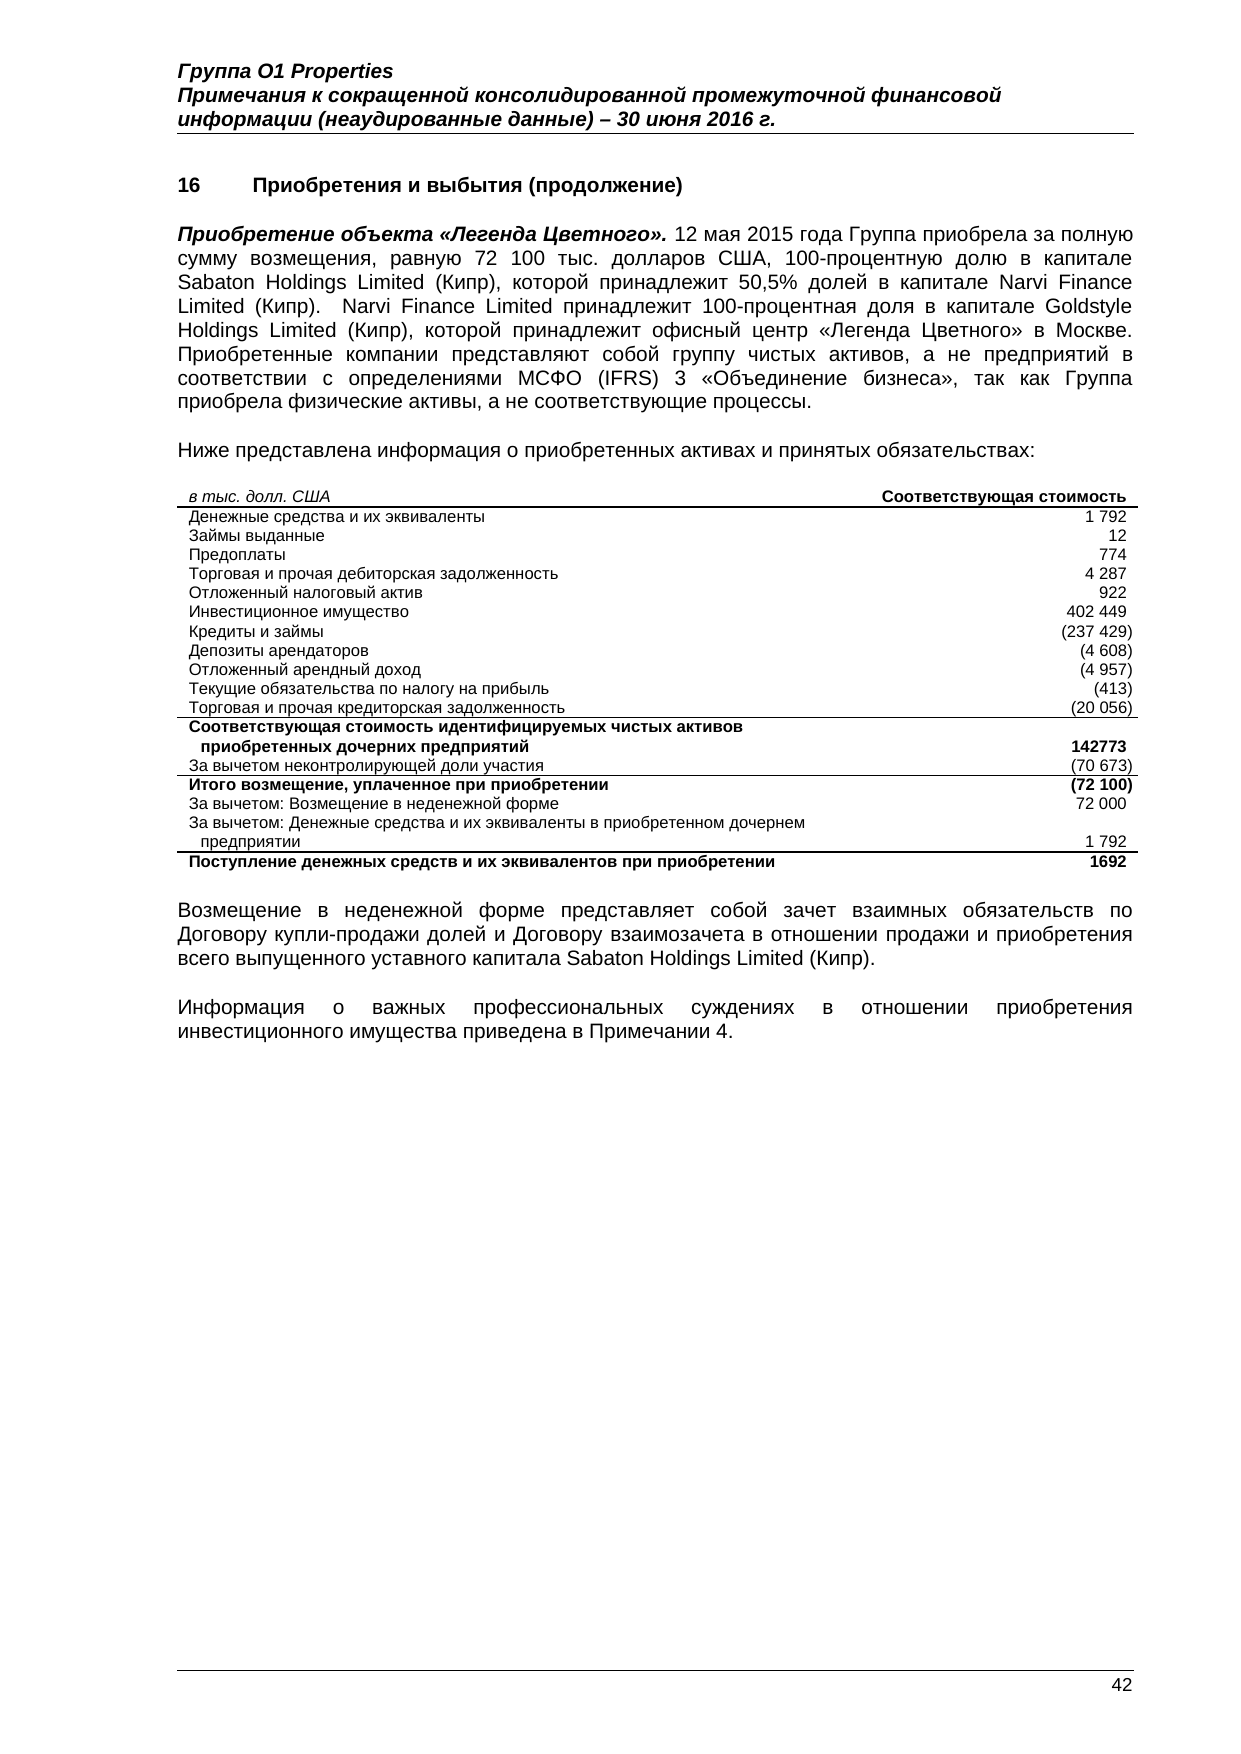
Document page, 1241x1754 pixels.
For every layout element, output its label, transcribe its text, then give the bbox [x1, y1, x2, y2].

text Возмещение в неденежной форме представляет собой зачет взаимных обязательств по Договору купли-продажи долей и Договору взаимозачета в отношении продажи и приобретения всего выпущенного уставного капитала Sabaton Holdings Limited (Кипр). [177, 898, 1134, 969]
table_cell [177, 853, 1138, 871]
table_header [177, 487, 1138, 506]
text Приобретение объекта «Легенда Цветного». 12 мая 2015 года Группа приобрела за полную сумму возмещения, равную 72 100 тыс. долларов США, 100-процентную долю в капитале Sabaton Holdings Limited (Кипр), которой принадлежит 50,5% долей в капитале Narvi Finance Limited (Кипр). Narvi Finance Limited принадлежит 100-процентная доля в капитале Goldstyle Holdings Limited (Кипр), которой принадлежит офисный центр «Легенда Цветного» в Москве. Приобретенные компании представляют собой группу чистых активов, а не предприятий в соответствии с определениями МСФО (IFRS) 3 «Объединение бизнеса», так как Группа приобрела физические активы, а не соответствующие процессы. [177, 222, 1134, 413]
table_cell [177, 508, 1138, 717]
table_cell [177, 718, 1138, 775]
text Информация о важных профессиональных суждениях в отношении приобретения инвестиционного имущества приведена в Примечании 4. [177, 994, 1134, 1042]
text 16 Приобретения и выбытия (продолжение) [177, 173, 1134, 197]
text Ниже представлена информация о приобретенных активах и принятых обязательствах: [177, 438, 1134, 462]
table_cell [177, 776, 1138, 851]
